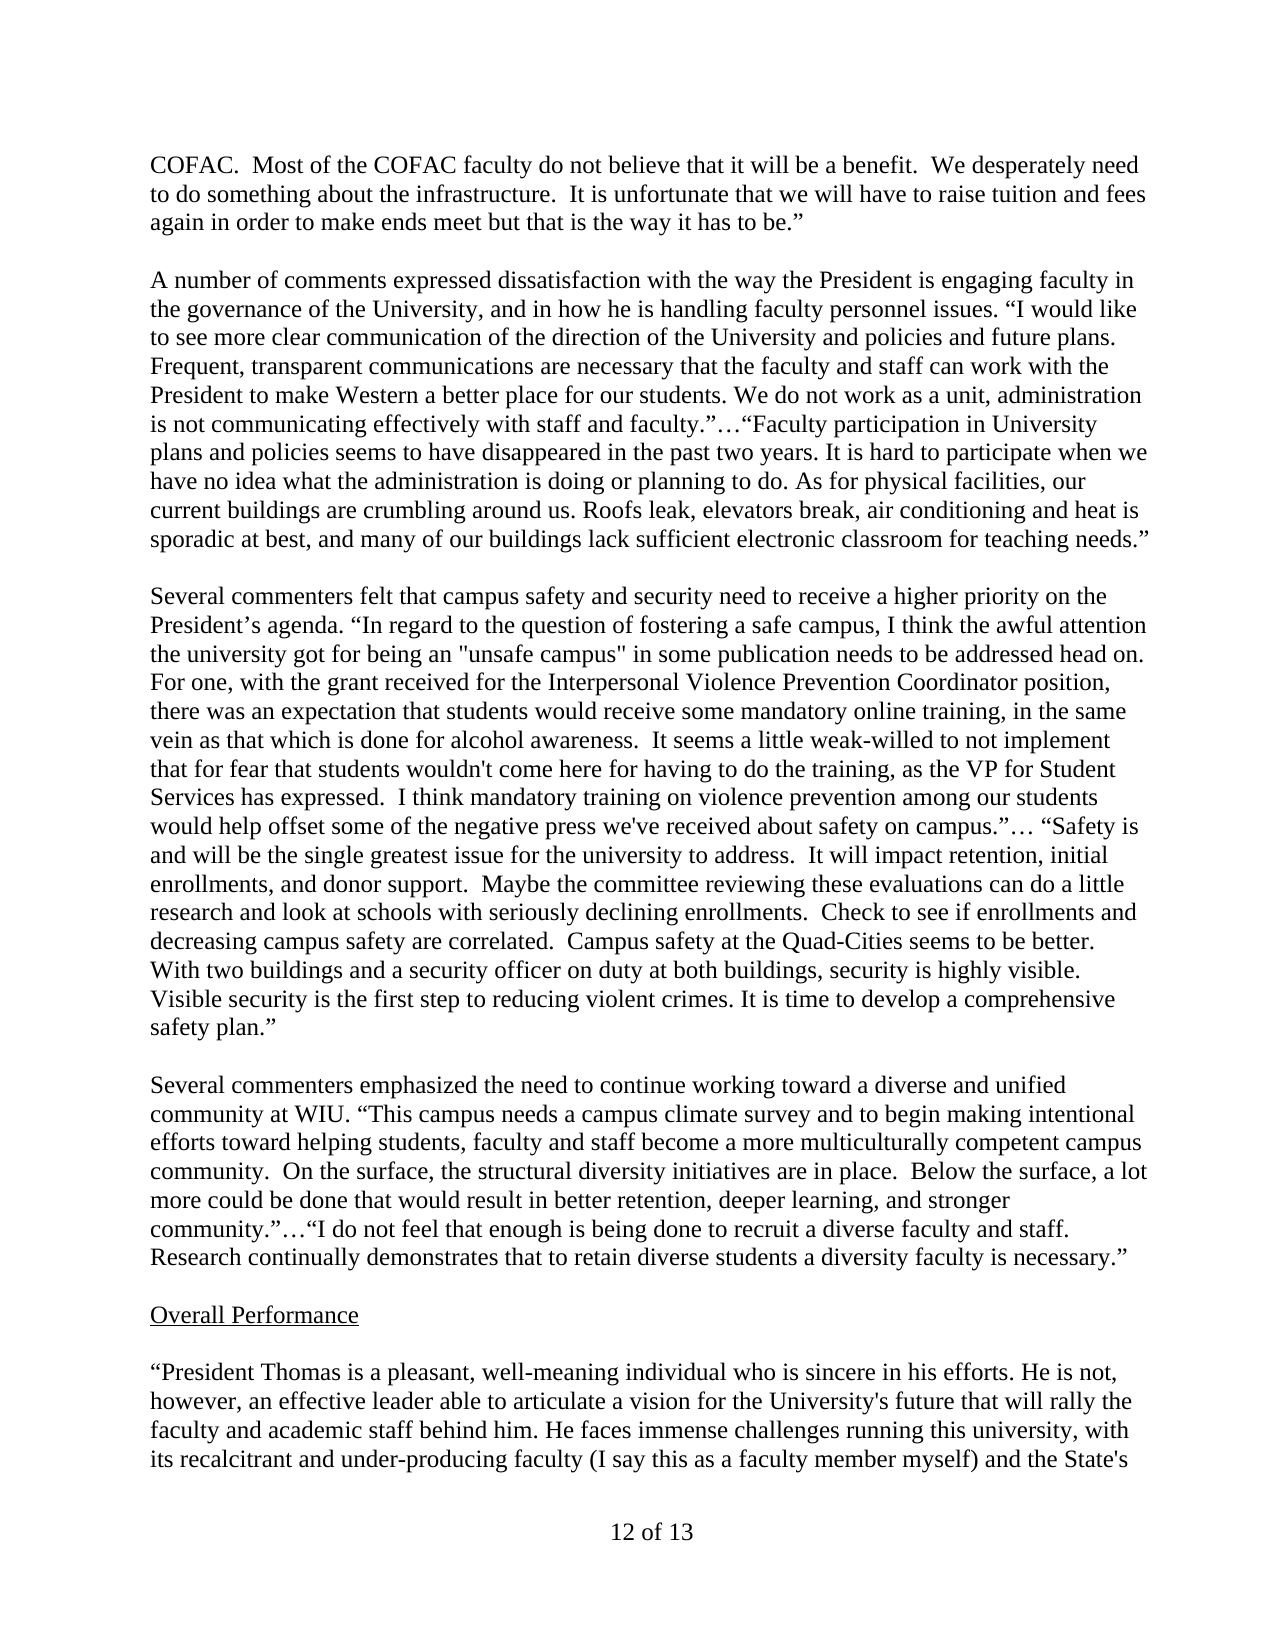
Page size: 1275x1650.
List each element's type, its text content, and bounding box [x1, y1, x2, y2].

text Several commenters felt that campus safety and security need to receive a higher priority on the President’s agenda. “In regard to the question of fostering a safe campus, I think the awful attention the university got for being an "unsafe campus" in some publication needs to be addressed head on. For one, with the grant received for the Interpersonal Violence Prevention Coordinator position, there was an expectation that students would receive some mandatory online training, in the same vein as that which is done for alcohol awareness. It seems a little weak-willed to not implement that for fear that students wouldn't come here for having to do the training, as the VP for Student Services has expressed. I think mandatory training on violence prevention among our students would help offset some of the negative press we've received about safety on campus.”… “Safety is and will be the single greatest issue for the university to address. It will impact retention, initial enrollments, and donor support. Maybe the committee reviewing these evaluations can do a little research and look at schools with seriously declining enrollments. Check to see if enrollments and decreasing campus safety are correlated. Campus safety at the Quad-Cities seems to be better. With two buildings and a security officer on duty at both buildings, security is highly visible. Visible security is the first step to reducing violent crimes. It is time to develop a comprehensive safety plan.” [150, 581, 1153, 1041]
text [150, 1357, 1153, 1472]
text Several commenters emphasized the need to continue working toward a diverse and unified community at WIU. “This campus needs a campus climate survey and to begin making intentional efforts toward helping students, faculty and staff become a more multiculturally competent campus community. On the surface, the structural diversity initiatives are in place. Below the surface, a lot more could be done that would result in better retention, deeper learning, and stronger community.”…“I do not feel that enough is being done to recruit a diverse faculty and staff. Research continually demonstrates that to retain diverse students a diversity faculty is necessary.” [150, 1070, 1153, 1271]
text Overall Performance [150, 1300, 1153, 1329]
text A number of comments expressed dissatisfaction with the way the President is engaging faculty in the governance of the University, and in how he is handling faculty personnel issues. “I would like to see more clear communication of the direction of the University and policies and future plans. Frequent, transparent communications are necessary that the faculty and staff can work with the President to make Western a better place for our students. We do not work as a unit, administration is not communicating effectively with staff and faculty.”…“Faculty participation in University plans and policies seems to have disappeared in the past two years. It is hard to participate when we have no idea what the administration is doing or planning to do. As for physical facilities, our current buildings are crumbling around us. Roofs leak, elevators break, air conditioning and heat is sporadic at best, and many of our buildings lack sufficient electronic classroom for teaching needs.” [150, 265, 1153, 552]
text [150, 150, 1153, 236]
